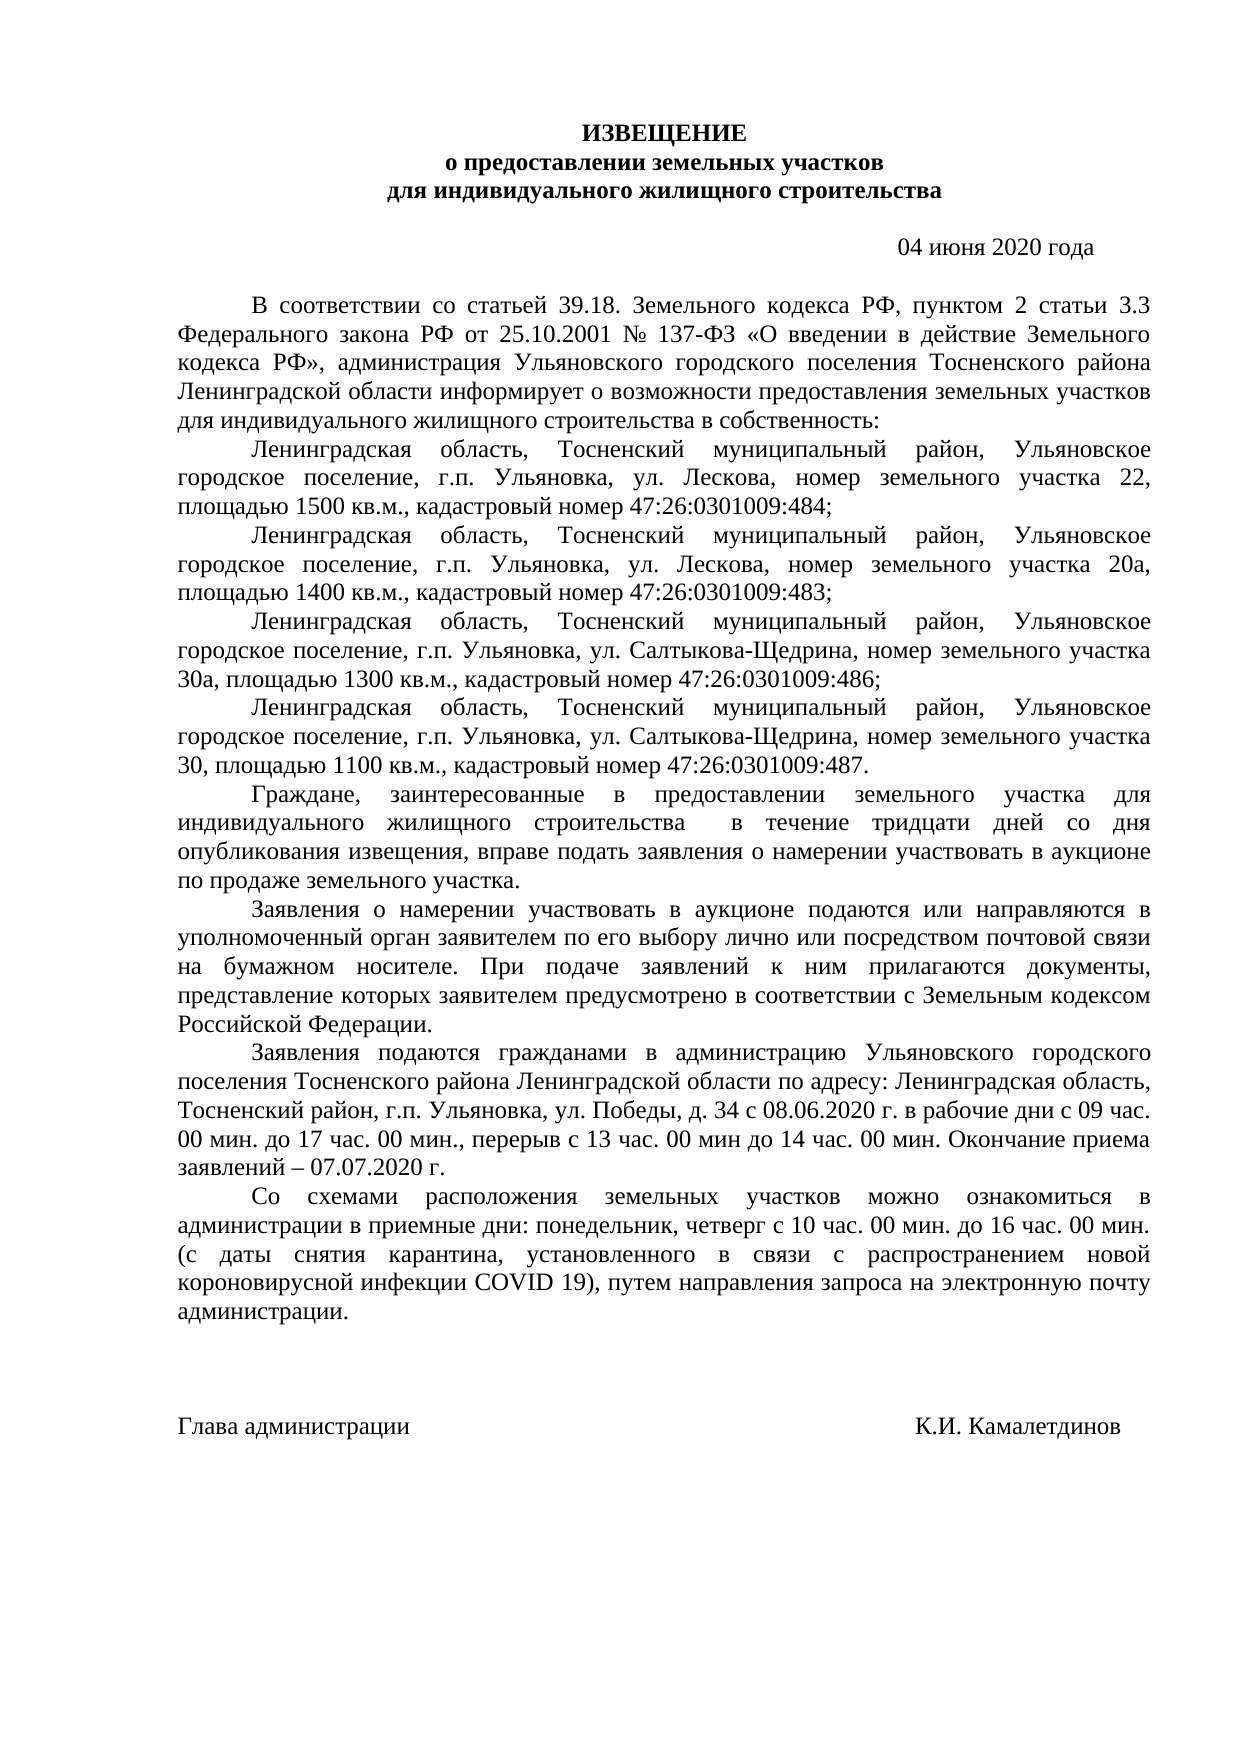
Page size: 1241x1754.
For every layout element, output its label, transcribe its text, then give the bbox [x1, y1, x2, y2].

text Ленинградская область, Тосненский муниципальный район, Ульяновское городское поселение, г.п. Ульяновка, ул. Салтыкова-Щедрина, номер земельного участка 30, площадью 1100 кв.м., кадастровый номер 47:26:0301009:487. [177, 692, 1152, 779]
text Заявления о намерении участвовать в аукционе подаются или направляются в уполномоченный орган заявителем по его выбору лично или посредством почтовой связи на бумажном носителе. При подаче заявлений к ним прилагаются документы, представление которых заявителем предусмотрено в соответствии с Земельным кодексом Российской Федерации. [177, 894, 1152, 1037]
text 04 июня 2020 года [767, 232, 1152, 261]
text для индивидуального жилищного строительства [177, 176, 1152, 204]
text Со схемами расположения земельных участков можно ознакомиться в администрации в приемные дни: понедельник, четверг с 10 час. 00 мин. до 16 час. 00 мин. (с даты снятия карантина, установленного в связи с распространением новой короновирусной инфекции COVID 19), путем направления запроса на электронную почту администрации. [177, 1181, 1152, 1325]
text Граждане, заинтересованные в предоставлении земельного участка для индивидуального жилищного строительства в течение тридцати дней со дня опубликования извещения, вправе подать заявления о намерении участвовать в аукционе по продаже земельного участка. [177, 779, 1152, 894]
text Заявления подаются гражданами в администрацию Ульяновского городского поселения Тосненского района Ленинградской области по адресу: Ленинградская область, Тосненский район, г.п. Ульяновка, ул. Победы, д. 34 с 08.06.2020 г. в рабочие дни с 09 час. 00 мин. до 17 час. 00 мин., перерыв с 13 час. 00 мин до 14 час. 00 мин. Окончание приема заявлений – 07.07.2020 г. [177, 1037, 1152, 1181]
text Ленинградская область, Тосненский муниципальный район, Ульяновское городское поселение, г.п. Ульяновка, ул. Салтыкова-Щедрина, номер земельного участка 30а, площадью 1300 кв.м., кадастровый номер 47:26:0301009:486; [177, 606, 1152, 692]
text ИЗВЕЩЕНИЕ [177, 118, 1152, 147]
text Ленинградская область, Тосненский муниципальный район, Ульяновское городское поселение, г.п. Ульяновка, ул. Лескова, номер земельного участка 22, площадью 1500 кв.м., кадастровый номер 47:26:0301009:484; [177, 434, 1152, 520]
text Ленинградская область, Тосненский муниципальный район, Ульяновское городское поселение, г.п. Ульяновка, ул. Лескова, номер земельного участка 20а, площадью 1400 кв.м., кадастровый номер 47:26:0301009:483; [177, 520, 1152, 606]
text Глава администрации К.И. Камалетдинов [177, 1411, 1152, 1440]
text В соответствии со статьей 39.18. Земельного кодекса РФ, пунктом 2 статьи 3.3 Федерального закона РФ от 25.10.2001 № 137-ФЗ «О введении в действие Земельного кодекса РФ», администрация Ульяновского городского поселения Тосненского района Ленинградской области информирует о возможности предоставления земельных участков для индивидуального жилищного строительства в собственность: [177, 290, 1152, 434]
text о предоставлении земельных участков [177, 147, 1152, 176]
